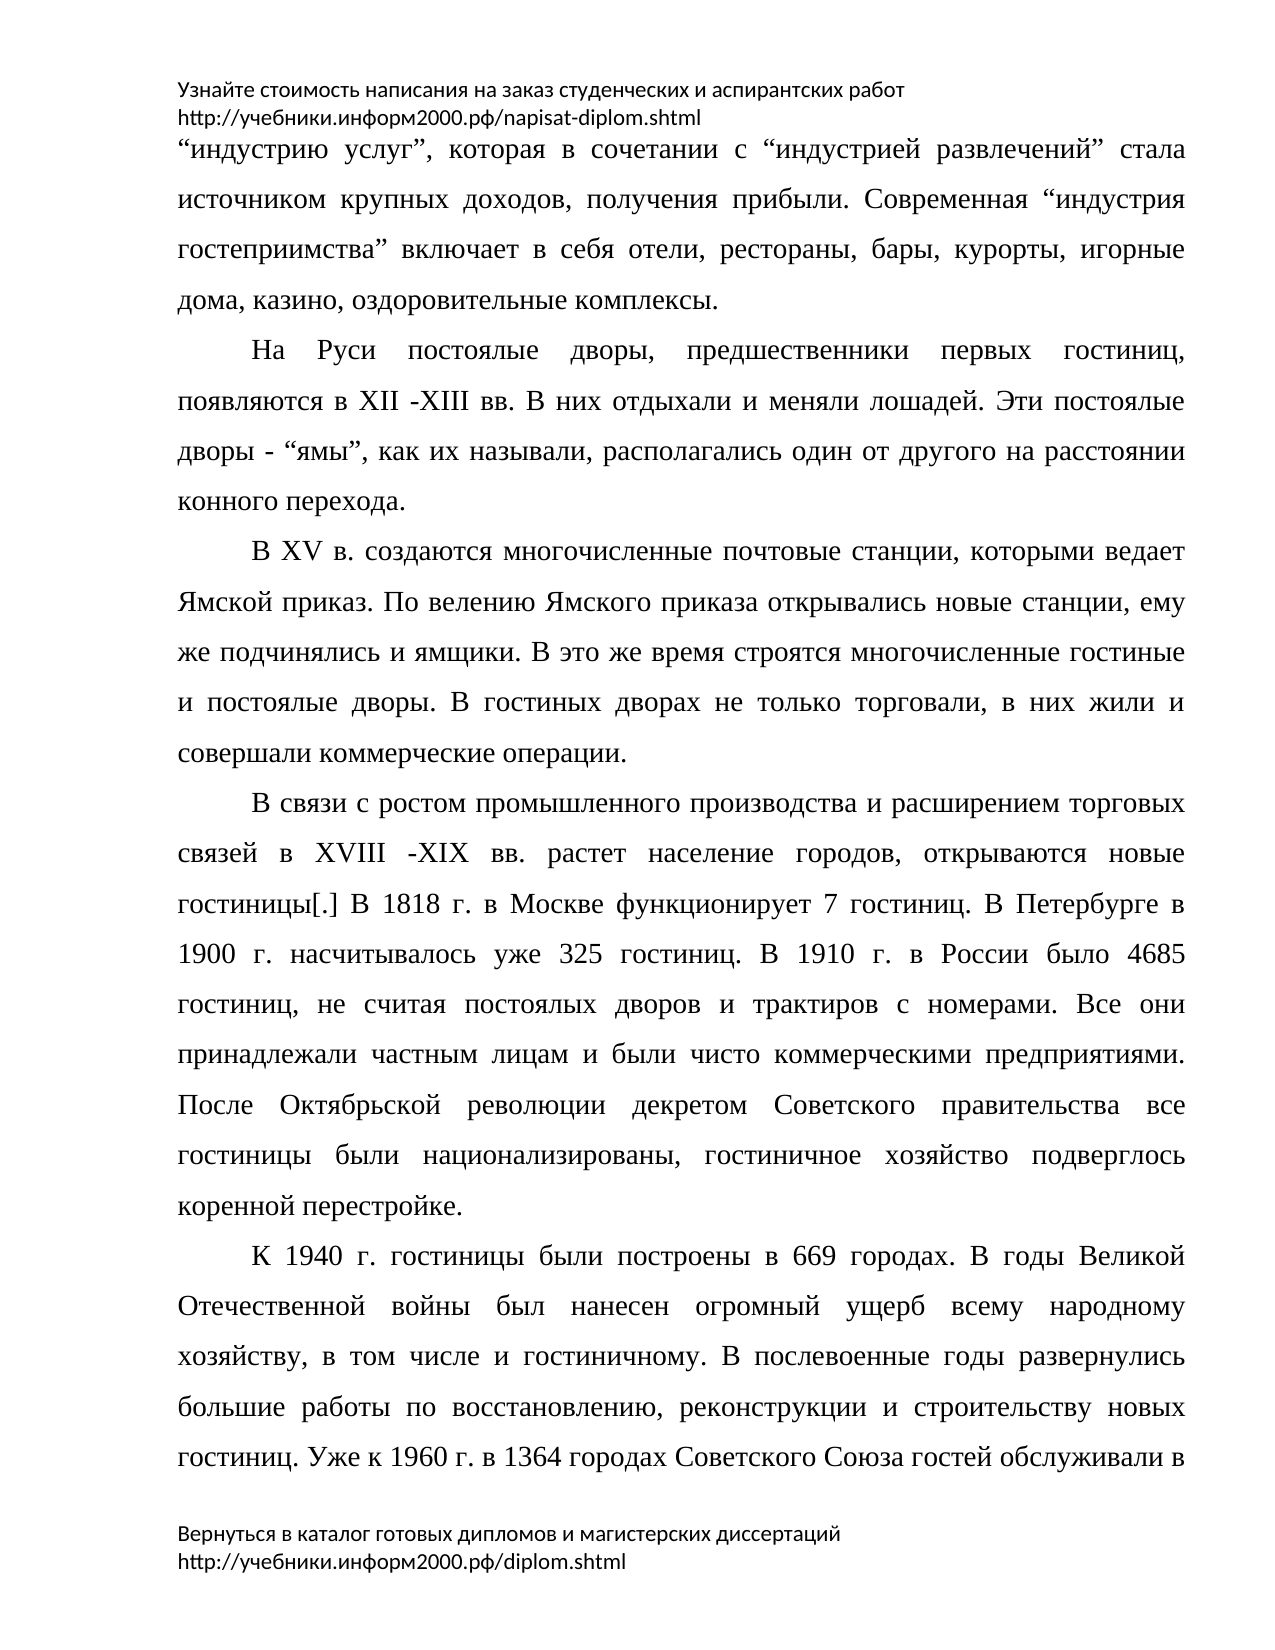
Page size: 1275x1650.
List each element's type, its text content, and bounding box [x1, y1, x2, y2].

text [177, 1238, 1186, 1473]
text В связи с ростом промышленного производства и расширением торговых связей в XVIII -XIX вв. растет население городов, открываются новые гостиницы[.] В 1818 г. в Москве функционирует 7 гостиниц. В Петербурге в 1900 г. насчитывалось уже 325 гостиниц. В 1910 г. в России было 4685 гостиниц, не считая постоялых дворов и трактиров с номерами. Все они принадлежали частным лицам и были чисто коммерческими предприятиями. После Октябрьской революции декретом Советского правительства все гостиницы были национализированы, гостиничное хозяйство подверглось коренной перестройке. [177, 785, 1186, 1221]
text В XV в. создаются многочисленные почтовые станции, которыми ведает Ямской приказ. По велению Ямского приказа открывались новые станции, ему же подчинялись и ямщики. В это же время строятся многочисленные гостиные и постоялые дворы. В гостиных дворах не только торговали, в них жили и совершали коммерческие операции. [177, 533, 1186, 768]
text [177, 131, 1186, 316]
text На Руси постоялые дворы, предшественники первых гостиниц, появляются в XII -XIII вв. В них отдыхали и меняли лошадей. Эти постоялые дворы - “ямы”, как их называли, располагались один от другого на расстоянии конного перехода. [177, 332, 1186, 517]
